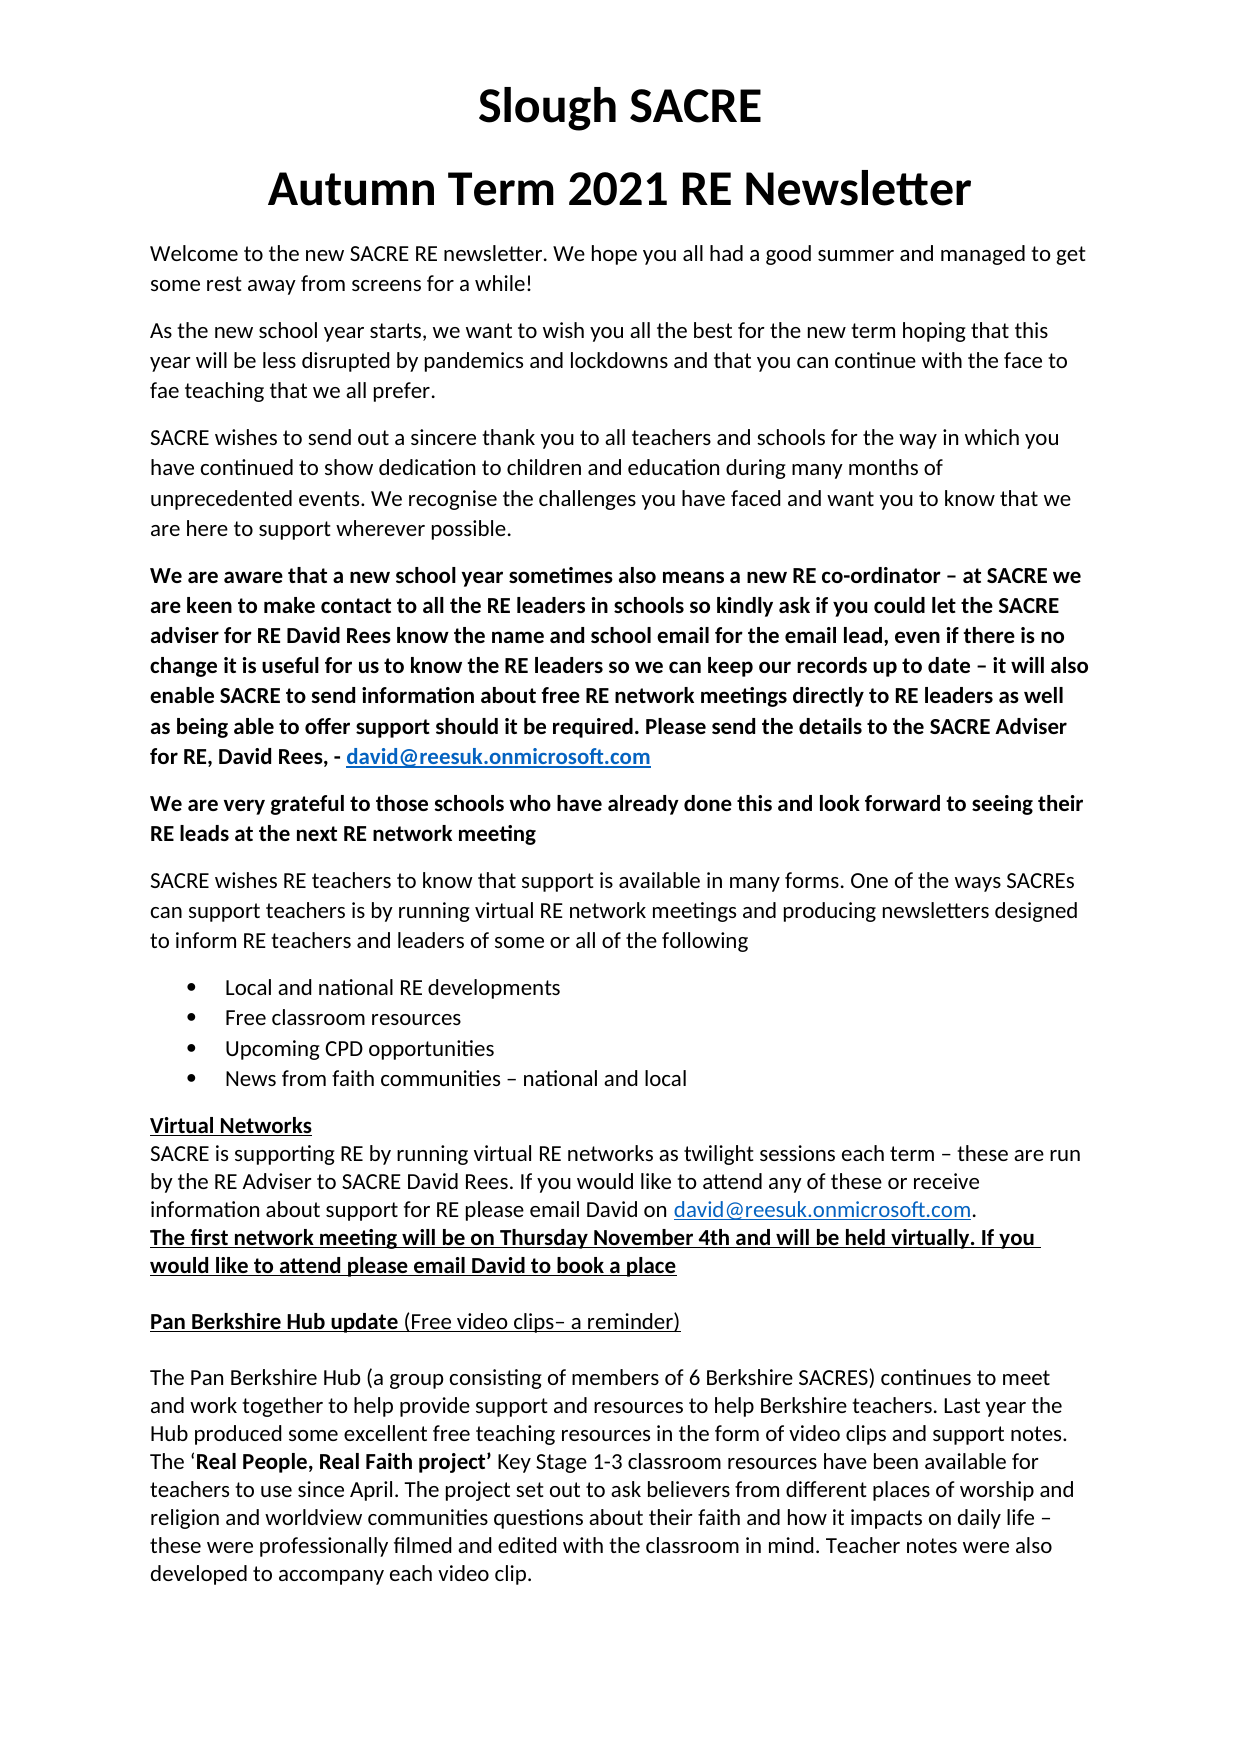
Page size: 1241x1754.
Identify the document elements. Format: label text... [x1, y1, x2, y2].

text The Pan Berkshire Hub (a group consisting of members of 6 Berkshire SACRES) continues to meet and work together to help provide support and resources to help Berkshire teachers. Last year the Hub produced some excellent free teaching resources in the form of video clips and support notes. The ‘Real People, Real Faith project’ Key Stage 1-3 classroom resources have been available for teachers to use since April. The project set out to ask believers from different places of worship and religion and worldview communities questions about their faith and how it impacts on daily life – these were professionally filmed and edited with the classroom in mind. Teacher notes were also developed to accompany each video clip. [150, 1363, 1090, 1587]
list Upcoming CPD opportunities [187, 1034, 1090, 1062]
list News from faith communities – national and local [187, 1064, 1090, 1092]
text Welcome to the new SACRE RE newsletter. We hope you all had a good summer and managed to get some rest away from screens for a while! [150, 239, 1090, 297]
list Local and national RE developments [187, 973, 1090, 1001]
text SACRE wishes to send out a sincere thank you to all teachers and schools for the way in which you have continued to show dedication to children and education during many months of unprecedented events. We recognise the challenges you have faced and want you to know that we are here to support wherever possible. [150, 423, 1090, 542]
text SACRE is supporting RE by running virtual RE networks as twilight sessions each term – these are run by the RE Adviser to SACRE David Rees. If you would like to attend any of these or receive information about support for RE please email David on david@reesuk.onmicrosoft.com. [150, 1139, 1090, 1223]
text The first network meeting will be on Thursday November 4th and will be held virtually. If you would like to attend please email David to book a place [150, 1223, 1090, 1279]
text SACRE wishes RE teachers to know that support is available in many forms. One of the ways SACREs can support teachers is by running virtual RE network meetings and producing newsletters designed to inform RE teachers and leaders of some or all of the following [150, 866, 1090, 954]
text Pan Berkshire Hub update (Free video clips– a reminder) [150, 1307, 1090, 1335]
text Virtual Networks [150, 1111, 1090, 1139]
list Free classroom resources [187, 1003, 1090, 1031]
text We are very grateful to those schools who have already done this and look forward to seeing their RE leads at the next RE network meeting [150, 789, 1090, 847]
text Autumn Term 2021 RE Newsletter [150, 156, 1090, 217]
text We are aware that a new school year sometimes also means a new RE co-ordinator – at SACRE we are keen to make contact to all the RE leaders in schools so kindly ask if you could let the SACRE adviser for RE David Rees know the name and school email for the email lead, even if there is no change it is useful for us to know the RE leaders so we can keep our records up to date – it will also enable SACRE to send information about free RE network meetings directly to RE leaders as well as being able to offer support should it be required. Please send the details to the SACRE Adviser for RE, David Rees, - david@reesuk.onmicrosoft.com [150, 561, 1090, 770]
text As the new school year starts, we want to wish you all the best for the new term hoping that this year will be less disrupted by pandemics and lockdowns and that you can continue with the face to fae teaching that we all prefer. [150, 316, 1090, 404]
text Slough SACRE [150, 74, 1090, 135]
